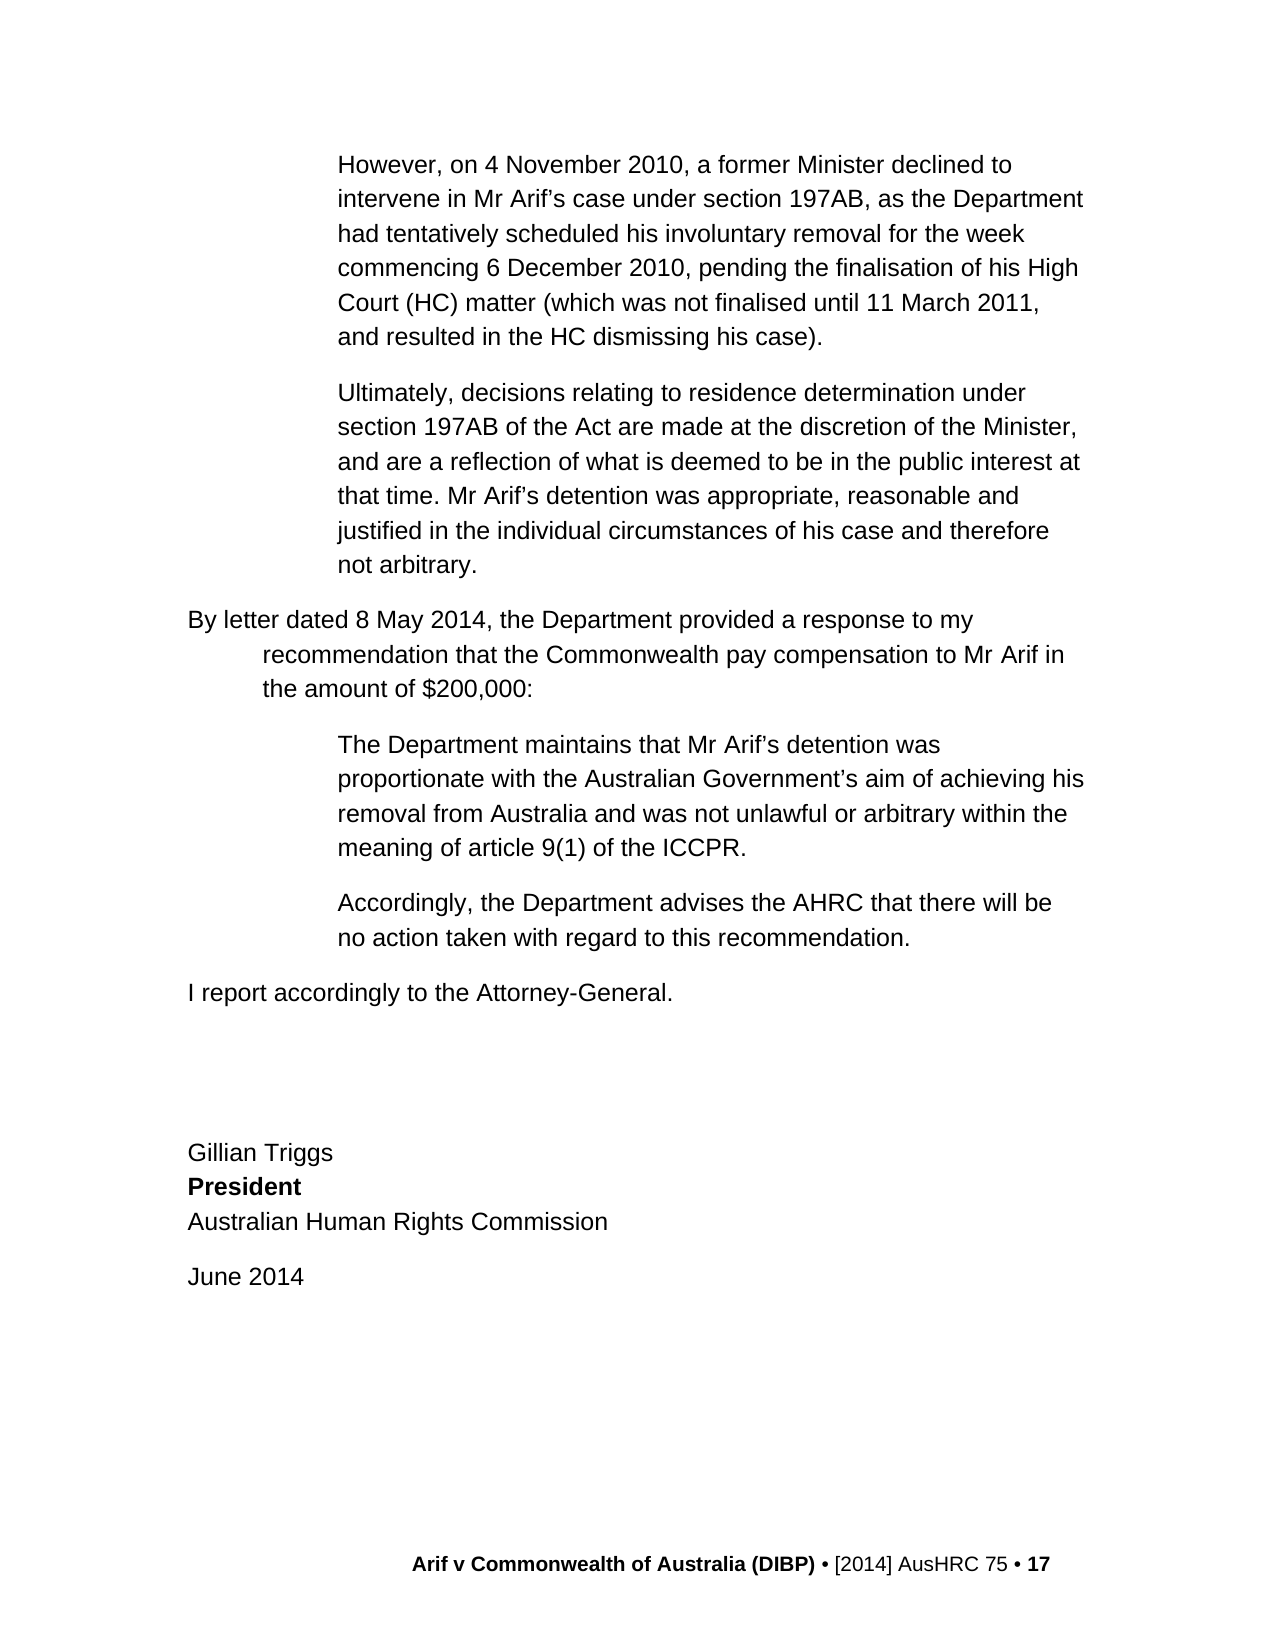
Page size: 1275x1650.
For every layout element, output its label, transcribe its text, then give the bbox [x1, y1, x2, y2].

text Ultimately, decisions relating to residence determination under section 197AB of the Act are made at the discretion of the Minister, and are a reflection of what is deemed to be in the public interest at that time. Mr Arif’s detention was appropriate, reasonable and justified in the individual circumstances of his case and therefore not arbitrary. [337, 378, 1087, 579]
text Gillian Triggs [187, 1138, 1087, 1166]
list I report accordingly to the Attorney-General. [187, 978, 1087, 1007]
text Accordingly, the Department advises the AHRC that there will be no action taken with regard to this recommendation. [337, 888, 1087, 952]
list By letter dated 8 May 2014, the Department provided a response to my recommendation that the Commonwealth pay compensation to Mr Arif in the amount of $200,000: [187, 605, 1087, 703]
text However, on 4 November 2010, a former Minister declined to intervene in Mr Arif’s case under section 197AB, as the Department had tentatively scheduled his involuntary removal for the week commencing 6 December 2010, pending the finalisation of his High Court (HC) matter (which was not finalised until 11 March 2011, and resulted in the HC dismissing his case). [337, 150, 1087, 351]
text The Department maintains that Mr Arif’s detention was proportionate with the Australian Government’s aim of achieving his removal from Australia and was not unlawful or arbitrary within the meaning of article 9(1) of the ICCPR. [337, 730, 1087, 862]
text President Australian Human Rights Commission [187, 1172, 1087, 1235]
text June 2014 [187, 1262, 1087, 1291]
